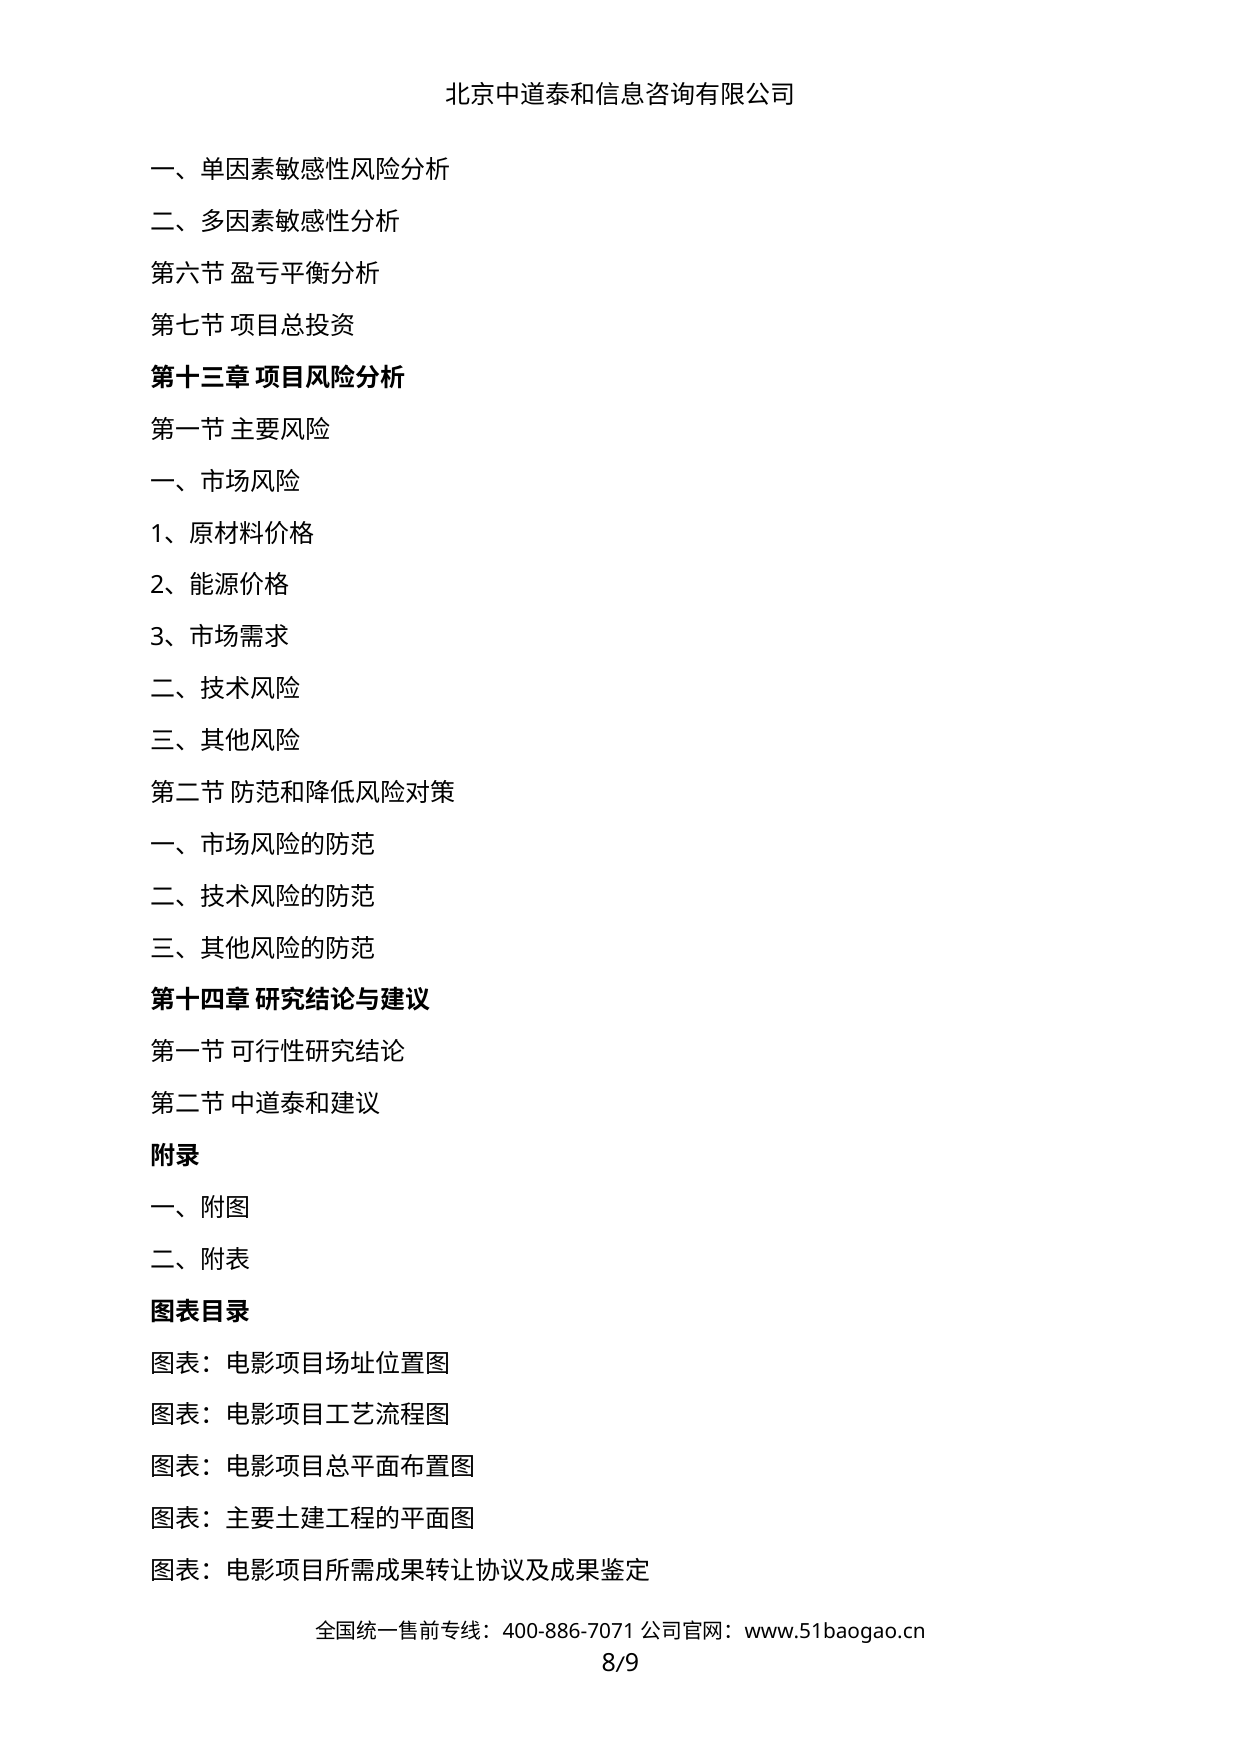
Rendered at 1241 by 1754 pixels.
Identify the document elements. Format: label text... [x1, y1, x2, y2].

text 图表：电影项目场址位置图 [150, 1343, 1090, 1379]
text 第十四章 研究结论与建议 [150, 980, 1090, 1016]
text 3、市场需求 [150, 617, 1090, 653]
text 图表：主要土建工程的平面图 [150, 1499, 1090, 1535]
text 第六节 盈亏平衡分析 [150, 254, 1090, 290]
text 1、原材料价格 [150, 513, 1090, 549]
text 第七节 项目总投资 [150, 306, 1090, 342]
text 第一节 主要风险 [150, 409, 1090, 446]
text 图表：电影项目工艺流程图 [150, 1395, 1090, 1431]
text 附录 [150, 1136, 1090, 1172]
text 二、多因素敏感性分析 [150, 202, 1090, 238]
text 三、其他风险的防范 [150, 928, 1090, 964]
text 一、市场风险的防范 [150, 824, 1090, 861]
text 2、能源价格 [150, 565, 1090, 601]
text 第一节 可行性研究结论 [150, 1032, 1090, 1068]
text 图表：电影项目所需成果转让协议及成果鉴定 [150, 1551, 1090, 1587]
text 图表：电影项目总平面布置图 [150, 1447, 1090, 1483]
text 图表目录 [150, 1291, 1090, 1327]
text 二、附表 [150, 1239, 1090, 1276]
text 三、其他风险 [150, 721, 1090, 757]
text 第十三章 项目风险分析 [150, 357, 1090, 394]
text 一、单因素敏感性风险分析 [150, 150, 1090, 186]
text 第二节 防范和降低风险对策 [150, 772, 1090, 809]
text 第二节 中道泰和建议 [150, 1084, 1090, 1120]
text 一、市场风险 [150, 461, 1090, 497]
text 二、技术风险的防范 [150, 876, 1090, 912]
text 二、技术风险 [150, 669, 1090, 705]
text 一、附图 [150, 1187, 1090, 1224]
